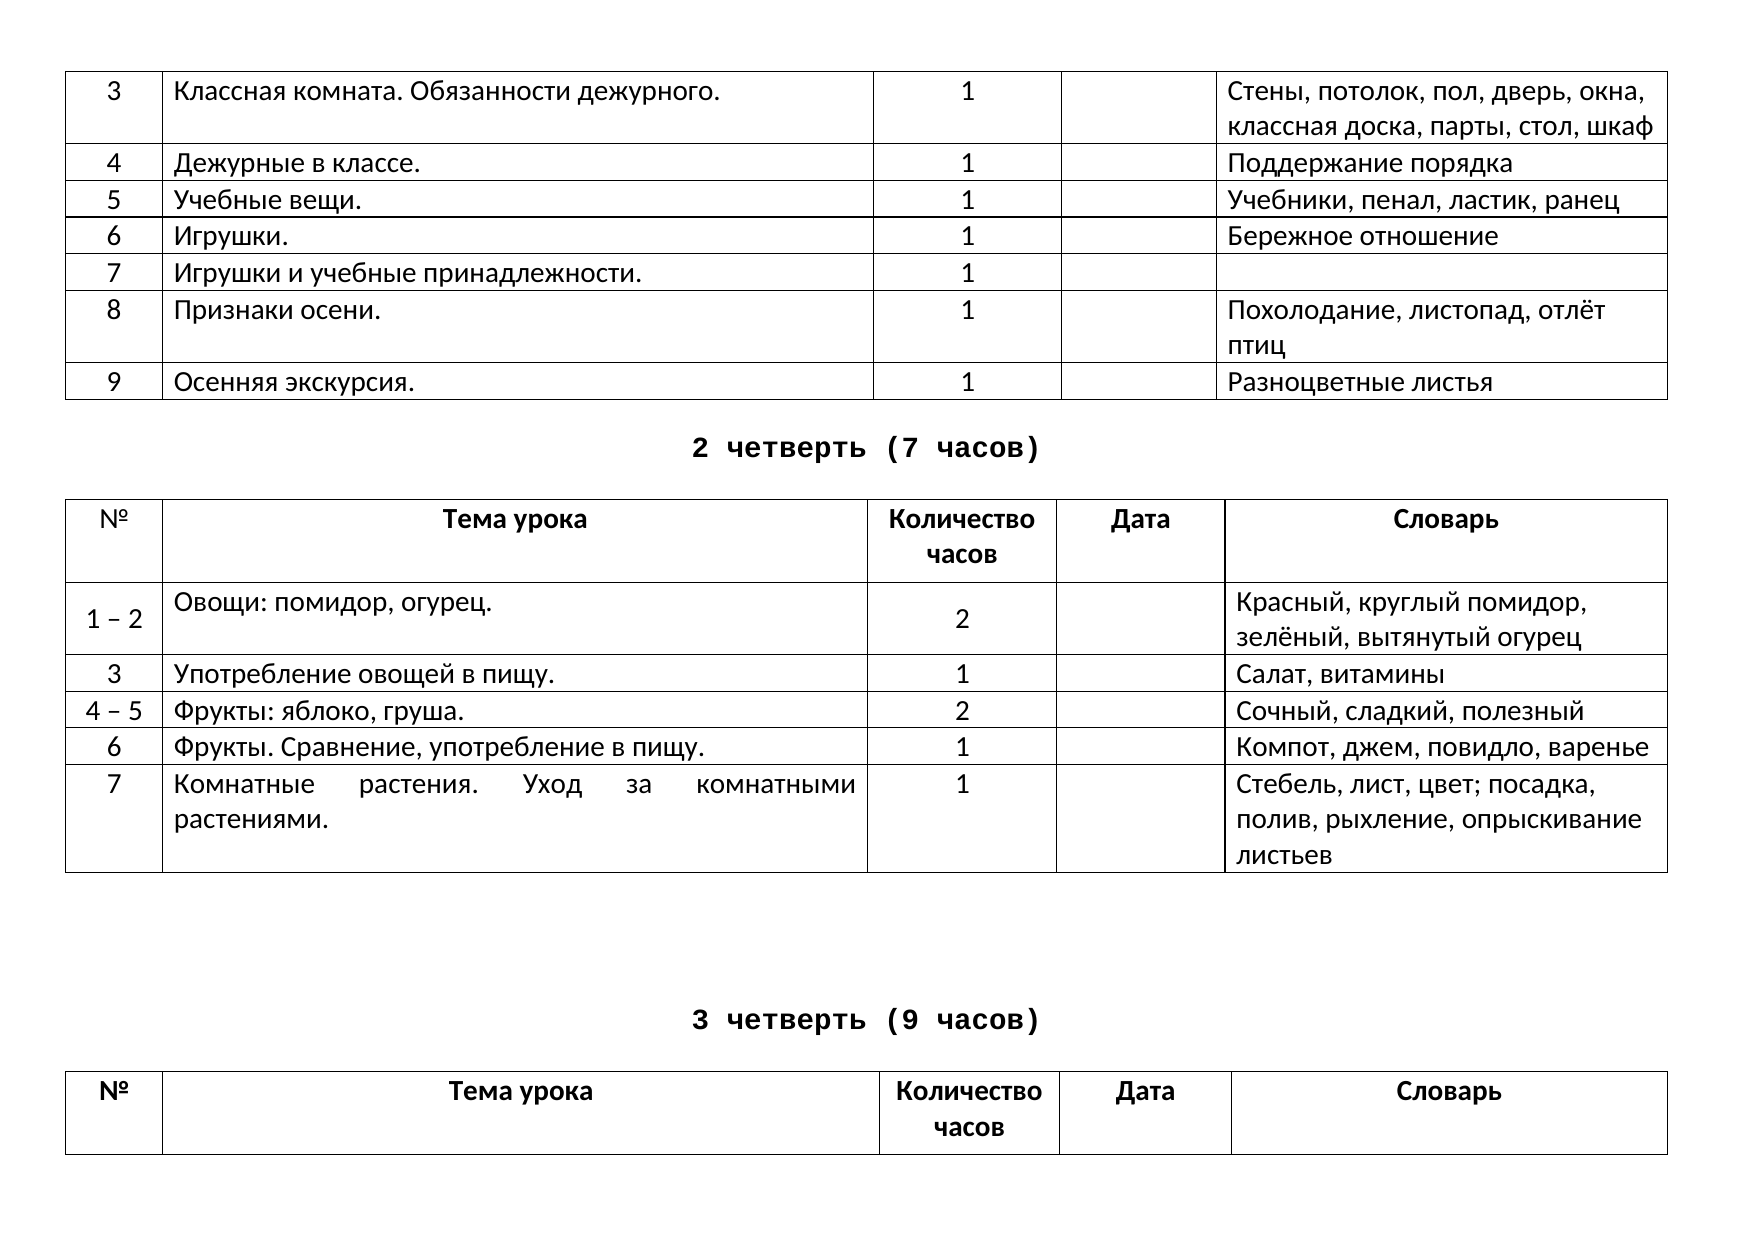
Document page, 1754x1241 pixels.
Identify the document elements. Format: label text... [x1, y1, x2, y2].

table_cell [1062, 218, 1216, 253]
table_cell Разноцветные листья [1217, 363, 1667, 399]
text 3 четверть (9 часов) [65, 1005, 1668, 1038]
table_cell 6 [66, 728, 162, 764]
table_cell 5 [66, 181, 162, 216]
table_header Количество часов [880, 1072, 1059, 1154]
table_cell Учебники, пенал, ластик, ранец [1217, 181, 1667, 216]
table_cell Стены, потолок, пол, дверь, окна, классная доска, парты, стол, шкаф [1217, 72, 1667, 143]
table_cell Комнатные растения. Уход за комнатными растениями. [163, 765, 867, 872]
table_cell [1217, 254, 1667, 290]
table_cell 1 – 2 [66, 583, 162, 654]
table_cell Стебель, лист, цвет; посадка, полив, рыхление, опрыскивание листьев [1226, 765, 1667, 872]
table_cell Игрушки и учебные принадлежности. [163, 254, 873, 290]
text 2 четверть (7 часов) [65, 433, 1668, 466]
table_cell Похолодание, листопад, отлёт птиц [1217, 291, 1667, 362]
table_cell Поддержание порядка [1217, 144, 1667, 180]
table_cell [1062, 291, 1216, 362]
table_cell [1057, 765, 1224, 872]
table_header Тема урока [163, 1072, 879, 1154]
table_cell Компот, джем, повидло, варенье [1226, 728, 1667, 764]
table_cell 1 [874, 291, 1061, 362]
table_cell 2 [868, 692, 1056, 727]
table_cell Сочный, сладкий, полезный [1226, 692, 1667, 727]
table_header Дата [1057, 500, 1224, 582]
table_header Дата [1060, 1072, 1231, 1154]
table_header Количество часов [868, 500, 1056, 582]
table_cell 6 [66, 218, 162, 253]
table_header Словарь [1226, 500, 1667, 582]
table_cell Осенняя экскурсия. [163, 363, 873, 399]
table_cell [1057, 692, 1224, 727]
table_cell 1 [874, 363, 1061, 399]
table_header Словарь [1232, 1072, 1667, 1154]
table_header № [66, 500, 162, 582]
table_cell [1062, 363, 1216, 399]
table_cell [1062, 72, 1216, 143]
table_cell Классная комната. Обязанности дежурного. [163, 72, 873, 143]
table_cell [1057, 728, 1224, 764]
table_cell [1062, 144, 1216, 180]
table_cell 1 [874, 181, 1061, 216]
table_cell 7 [66, 765, 162, 872]
table_cell 7 [66, 254, 162, 290]
table_cell 8 [66, 291, 162, 362]
table_cell [1062, 254, 1216, 290]
table_cell [1057, 583, 1224, 654]
table_header Тема урока [163, 500, 867, 582]
table_cell 4 – 5 [66, 692, 162, 727]
table_cell 3 [66, 72, 162, 143]
table_cell Салат, витамины [1226, 655, 1667, 691]
table_cell 1 [874, 144, 1061, 180]
table_cell Дежурные в классе. [163, 144, 873, 180]
table_cell [1057, 655, 1224, 691]
table_cell Учебные вещи. [163, 181, 873, 216]
table_cell [1062, 181, 1216, 216]
table_cell 1 [868, 728, 1056, 764]
table_cell Признаки осени. [163, 291, 873, 362]
table_cell 4 [66, 144, 162, 180]
table_cell 1 [874, 218, 1061, 253]
table_cell 3 [66, 655, 162, 691]
table_cell 1 [874, 72, 1061, 143]
table_cell 9 [66, 363, 162, 399]
table_cell Употребление овощей в пищу. [163, 655, 867, 691]
table_cell Бережное отношение [1217, 218, 1667, 253]
table_cell 2 [868, 583, 1056, 654]
table_cell Фрукты: яблоко, груша. [163, 692, 867, 727]
table_header № [66, 1072, 162, 1154]
table_cell 1 [874, 254, 1061, 290]
table_cell Игрушки. [163, 218, 873, 253]
table_cell Овощи: помидор, огурец. [163, 583, 867, 654]
table_cell 1 [868, 655, 1056, 691]
table_cell Красный, круглый помидор, зелёный, вытянутый огурец [1226, 583, 1667, 654]
table_cell Фрукты. Сравнение, употребление в пищу. [163, 728, 867, 764]
table_cell 1 [868, 765, 1056, 872]
